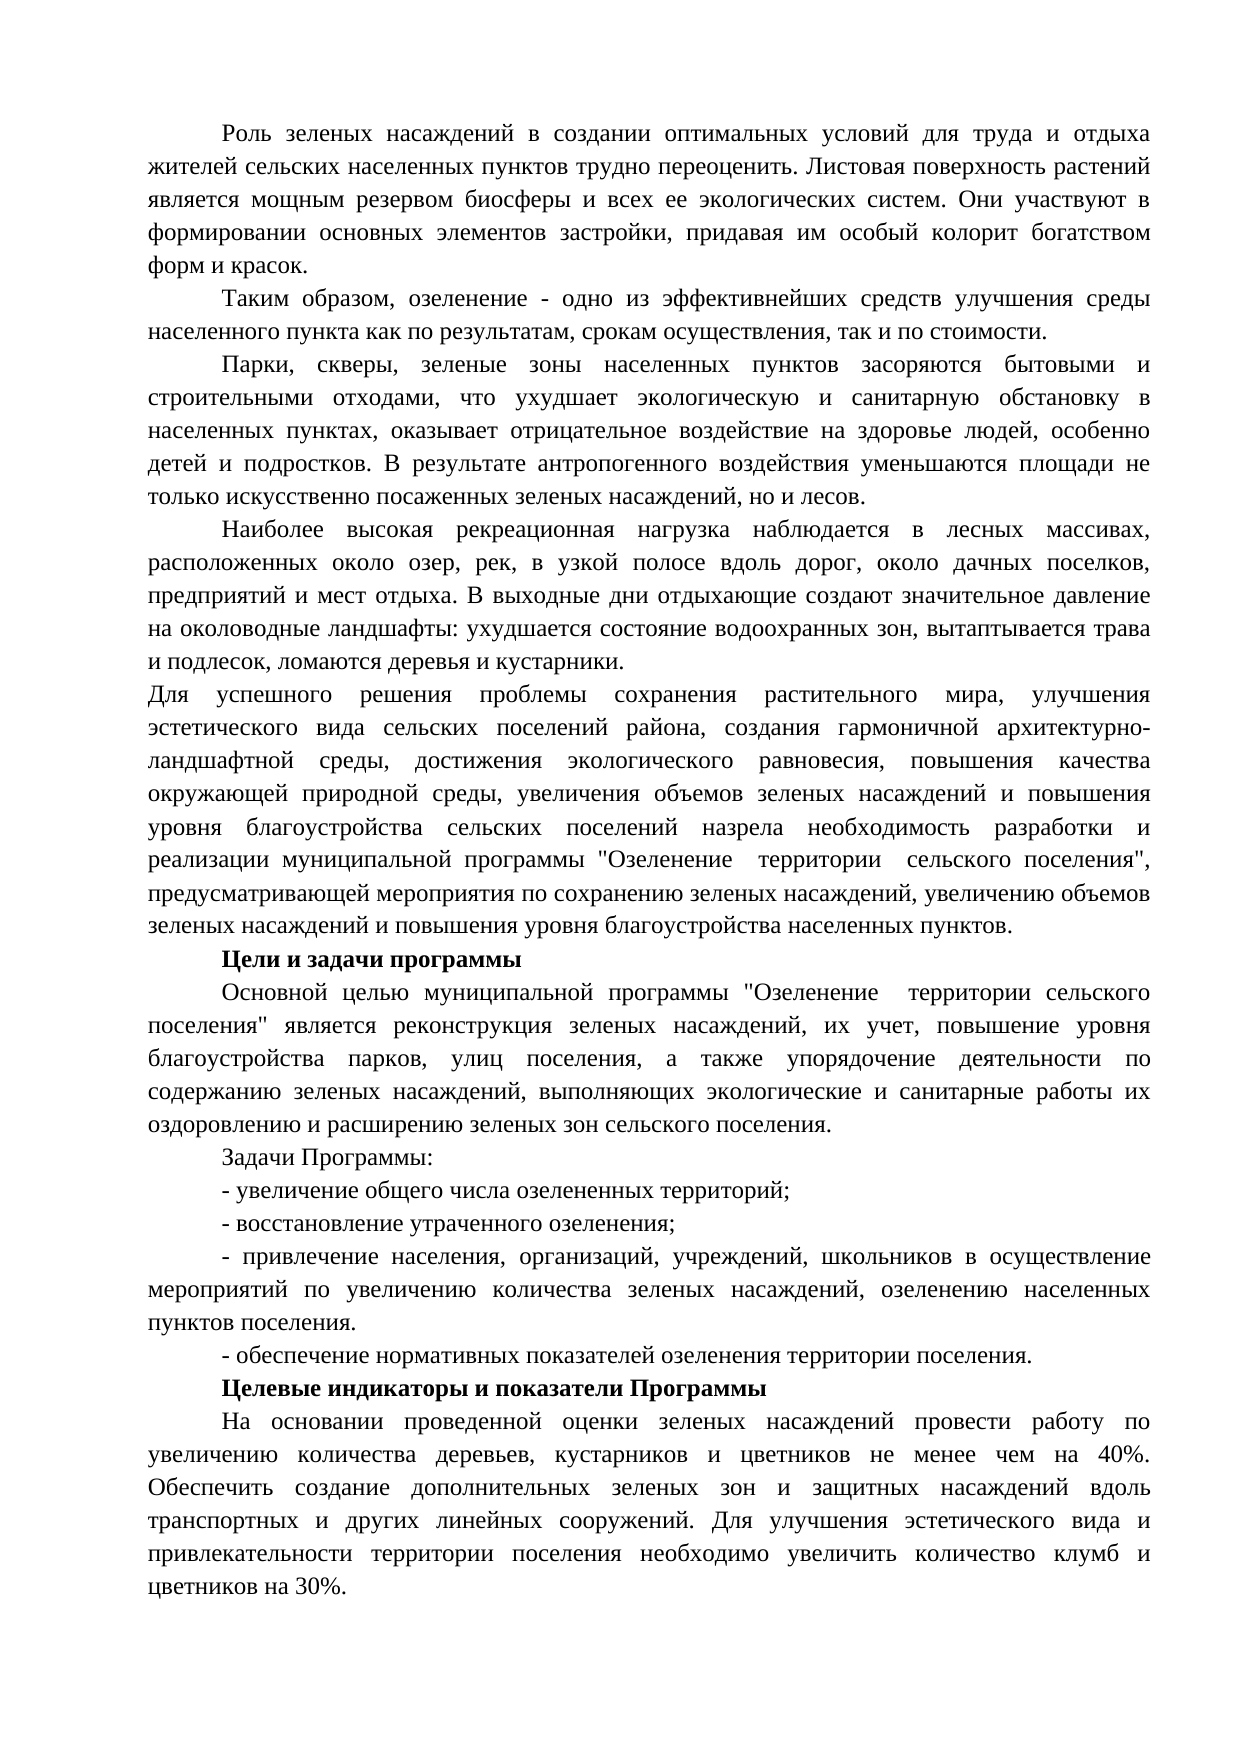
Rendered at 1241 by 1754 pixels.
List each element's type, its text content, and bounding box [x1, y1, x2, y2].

text Наиболее высокая рекреационная нагрузка наблюдается в лесных массивах, расположенных около озер, рек, в узкой полосе вдоль дорог, около дачных поселков, предприятий и мест отдыха. В выходные дни отдыхающие создают значительное давление на околоводные ландшафты: ухудшается состояние водоохранных зон, вытаптывается трава и подлесок, ломаются деревья и кустарники. [148, 514, 1152, 675]
text Цели и задачи программы [148, 944, 1152, 972]
text Основной целью муниципальной программы "Озеленение территории сельского поселения" является реконструкция зеленых насаждений, их учет, повышение уровня благоустройства парков, улиц поселения, а также упорядочение деятельности по содержанию зеленых насаждений, выполняющих экологические и санитарные работы их оздоровлению и расширению зеленых зон сельского поселения. [148, 977, 1152, 1137]
text Роль зеленых насаждений в создании оптимальных условий для труда и отдыха жителей сельских населенных пунктов трудно переоценить. Листовая поверхность растений является мощным резервом биосферы и всех ее экологических систем. Они участвуют в формировании основных элементов застройки, придавая им особый колорит богатством форм и красок. [148, 118, 1152, 279]
text - обеспечение нормативных показателей озеленения территории поселения. [148, 1340, 1152, 1369]
text - восстановление утраченного озеленения; [148, 1208, 1152, 1237]
text На основании проведенной оценки зеленых насаждений провести работу по увеличению количества деревьев, кустарников и цветников не менее чем на 40%. Обеспечить создание дополнительных зеленых зон и защитных насаждений вдоль транспортных и других линейных сооружений. Для улучшения эстетического вида и привлекательности территории поселения необходимо увеличить количество клумб и цветников на 30%. [148, 1406, 1152, 1600]
text Задачи Программы: [148, 1142, 1152, 1171]
text Целевые индикаторы и показатели Программы [148, 1373, 1152, 1402]
text Парки, скверы, зеленые зоны населенных пунктов засоряются бытовыми и строительными отходами, что ухудшает экологическую и санитарную обстановку в населенных пунктах, оказывает отрицательное воздействие на здоровье людей, особенно детей и подростков. В результате антропогенного воздействия уменьшаются площади не только искусственно посаженных зеленых насаждений, но и лесов. [148, 349, 1152, 510]
text Таким образом, озеленение - одно из эффективнейших средств улучшения среды населенного пункта как по результатам, срокам осуществления, так и по стоимости. [148, 283, 1152, 345]
text - увеличение общего числа озелененных территорий; [148, 1175, 1152, 1203]
text Для успешного решения проблемы сохранения растительного мира, улучшения эстетического вида сельских поселений района, создания гармоничной архитектурно-ландшафтной среды, достижения экологического равновесия, повышения качества окружающей природной среды, увеличения объемов зеленых насаждений и повышения уровня благоустройства сельских поселений назрела необходимость разработки и реализации муниципальной программы "Озеленение территории сельского поселения", предусматривающей мероприятия по сохранению зеленых насаждений, увеличению объемов зеленых насаждений и повышения уровня благоустройства населенных пунктов. [148, 679, 1152, 939]
text - привлечение населения, организаций, учреждений, школьников в осуществление мероприятий по увеличению количества зеленых насаждений, озеленению населенных пунктов поселения. [148, 1241, 1152, 1336]
